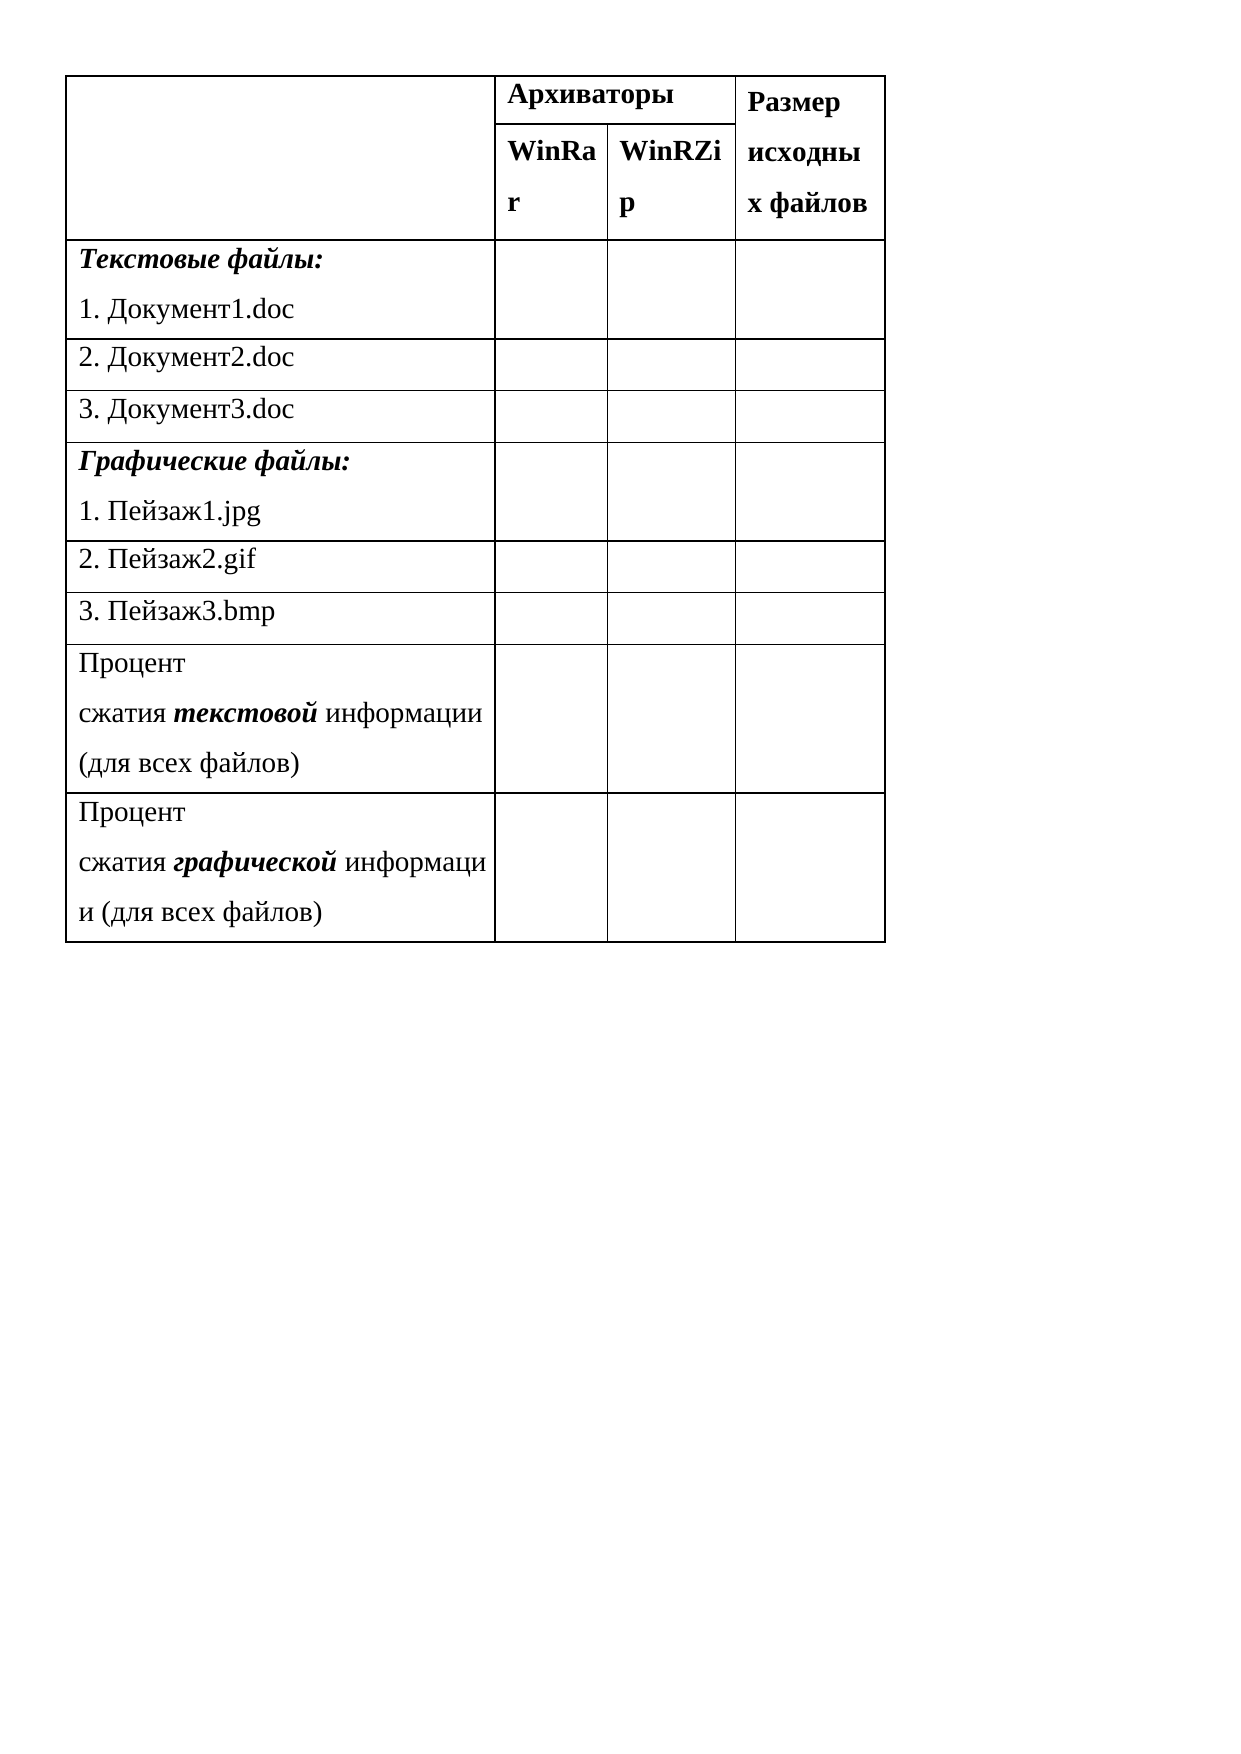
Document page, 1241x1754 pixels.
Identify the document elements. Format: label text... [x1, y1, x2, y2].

table_cell WinRar [496, 125, 607, 239]
table_cell Процент сжатия графической информации (для всех файлов) [67, 794, 494, 941]
table_cell [496, 340, 607, 389]
table_cell [736, 645, 884, 792]
table_cell [496, 542, 607, 592]
table_cell [736, 542, 884, 592]
table_cell 3. Пейзаж3.bmp [67, 593, 494, 643]
table_header Размер исходных файлов [736, 77, 884, 239]
table_cell [496, 645, 607, 792]
table_cell [608, 391, 735, 441]
table_cell [496, 443, 607, 540]
table_cell [608, 340, 735, 389]
table_cell [736, 241, 884, 338]
table_cell [608, 542, 735, 592]
table_cell [496, 241, 607, 338]
table_cell [608, 241, 735, 338]
table_cell [608, 645, 735, 792]
table_header [67, 77, 494, 239]
table_cell [736, 443, 884, 540]
table_cell 2. Пейзаж2.gif [67, 542, 494, 592]
table_cell [608, 794, 735, 941]
table_cell [496, 593, 607, 643]
table_cell 2. Документ2.doc [67, 340, 494, 389]
table_cell [608, 593, 735, 643]
table_cell [496, 794, 607, 941]
table_cell [736, 794, 884, 941]
table_cell [736, 593, 884, 643]
table_cell [608, 443, 735, 540]
table_cell [736, 340, 884, 389]
table_cell Текстовые файлы: 1. Документ1.doc [67, 241, 494, 338]
table_cell [736, 391, 884, 441]
table_cell [496, 391, 607, 441]
table_cell Графические файлы: 1. Пейзаж1.jpg [67, 443, 494, 540]
table_cell 3. Документ3.doc [67, 391, 494, 441]
table_header Архиваторы [496, 77, 735, 123]
table_cell WinRZip [608, 125, 735, 239]
table_cell Процент сжатия текстовой информации (для всех файлов) [67, 645, 494, 792]
